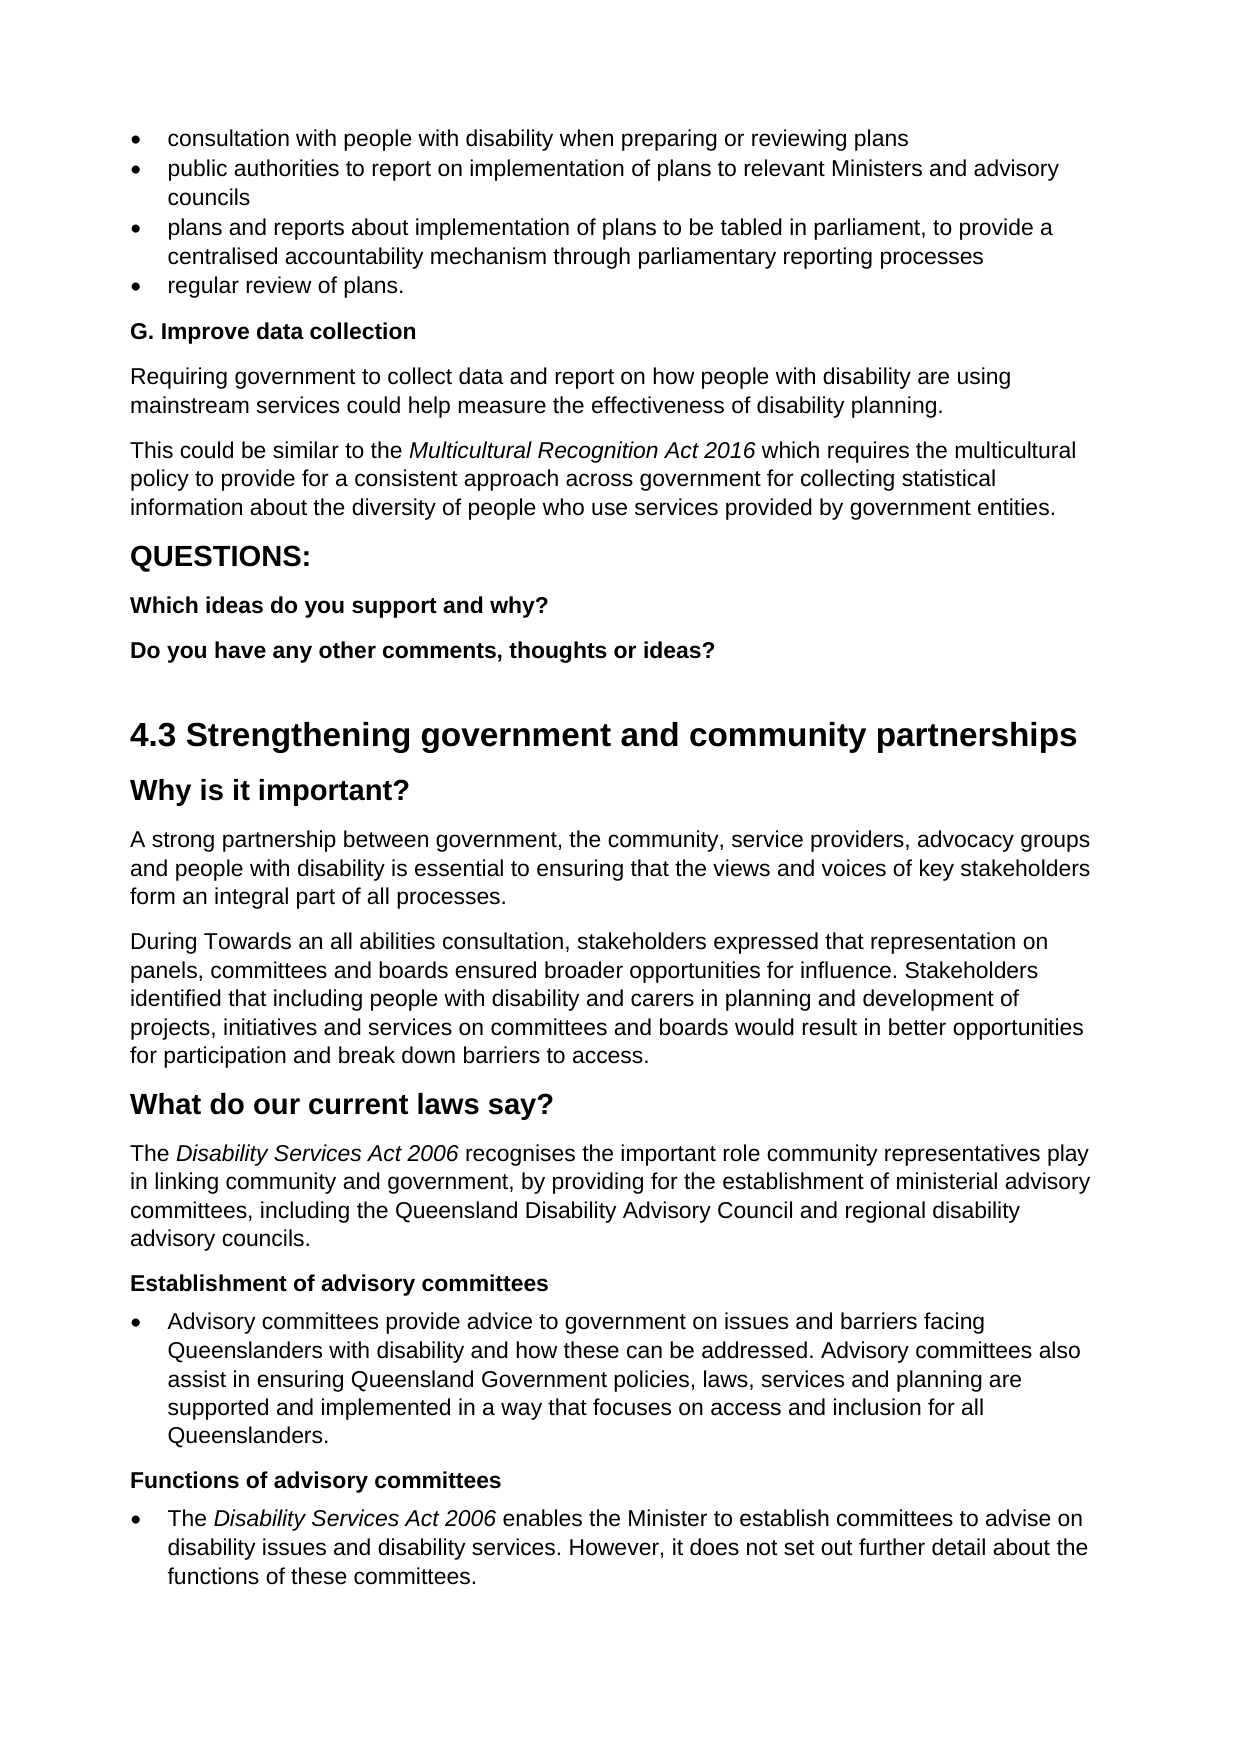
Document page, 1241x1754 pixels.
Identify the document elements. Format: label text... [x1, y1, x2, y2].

list regular review of plans. [130, 271, 1110, 299]
text This could be similar to the Multicultural Recognition Act 2016 which requires the multicultural policy to provide for a consistent approach across government for collecting statistical information about the diversity of people who use services provided by government entities. [130, 437, 1110, 520]
subtitle 4.3 Strengthening government and community partnerships [130, 715, 1110, 754]
subtitle QUESTIONS: [130, 539, 1110, 572]
text A strong partnership between government, the community, service providers, advocacy groups and people with disability is essential to ensuring that the views and voices of key stakeholders form an integral part of all processes. [130, 826, 1110, 909]
text G. Improve data collection [130, 318, 1110, 344]
text Which ideas do you support and why? [130, 592, 1110, 618]
text During Towards an all abilities consultation, stakeholders expressed that representation on panels, committees and boards ensured broader opportunities for influence. Stakeholders identified that including people with disability and carers in planning and development of projects, initiatives and services on committees and boards would result in better opportunities for participation and break down barriers to access. [130, 928, 1110, 1068]
text Establishment of advisory committees [130, 1270, 1110, 1297]
list The Disability Services Act 2006 enables the Minister to establish committees to advise on disability issues and disability services. However, it does not set out further detail about the functions of these committees. [130, 1504, 1110, 1589]
list plans and reports about implementation of plans to be tabled in parliament, to provide a centralised accountability mechanism through parliamentary reporting processes [130, 213, 1110, 269]
text Do you have any other comments, thoughts or ideas? [130, 637, 1110, 663]
list public authorities to report on implementation of plans to relevant Ministers and advisory councils [130, 154, 1110, 211]
text Functions of advisory committees [130, 1467, 1110, 1494]
subtitle What do our current laws say? [130, 1087, 1110, 1121]
subtitle Why is it important? [130, 773, 1110, 807]
text The Disability Services Act 2006 recognises the important role community representatives play in linking community and government, by providing for the establishment of ministerial advisory committees, including the Queensland Disability Advisory Council and regional disability advisory councils. [130, 1140, 1110, 1251]
list consultation with people with disability when preparing or reviewing plans [130, 124, 1110, 152]
text Requiring government to collect data and report on how people with disability are using mainstream services could help measure the effectiveness of disability planning. [130, 363, 1110, 418]
list Advisory committees provide advice to government on issues and barriers facing Queenslanders with disability and how these can be addressed. Advisory committees also assist in ensuring Queensland Government policies, laws, services and planning are supported and implemented in a way that focuses on access and inclusion for all Queenslanders. [130, 1307, 1110, 1449]
